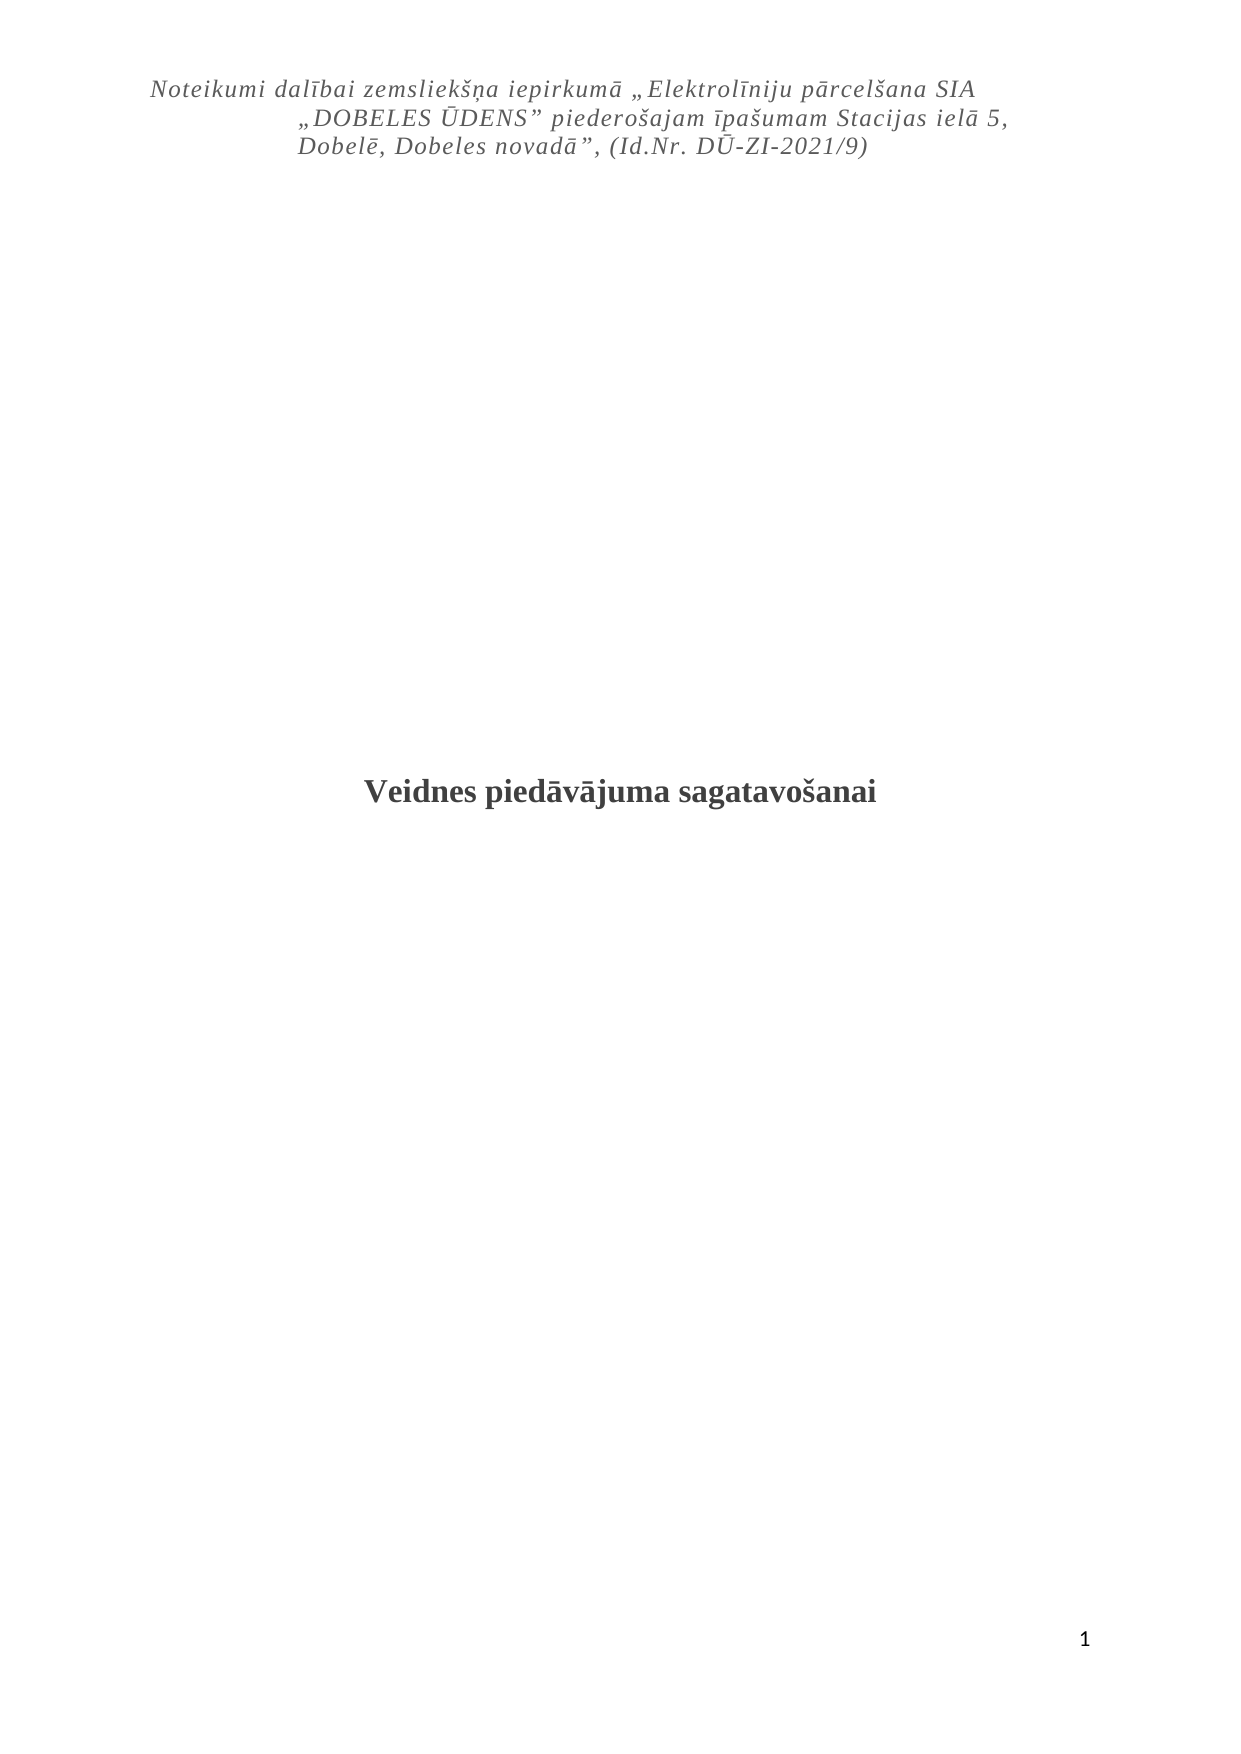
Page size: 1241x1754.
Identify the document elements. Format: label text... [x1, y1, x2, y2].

text Veidnes piedāvājuma sagatavošanai [150, 772, 1090, 810]
